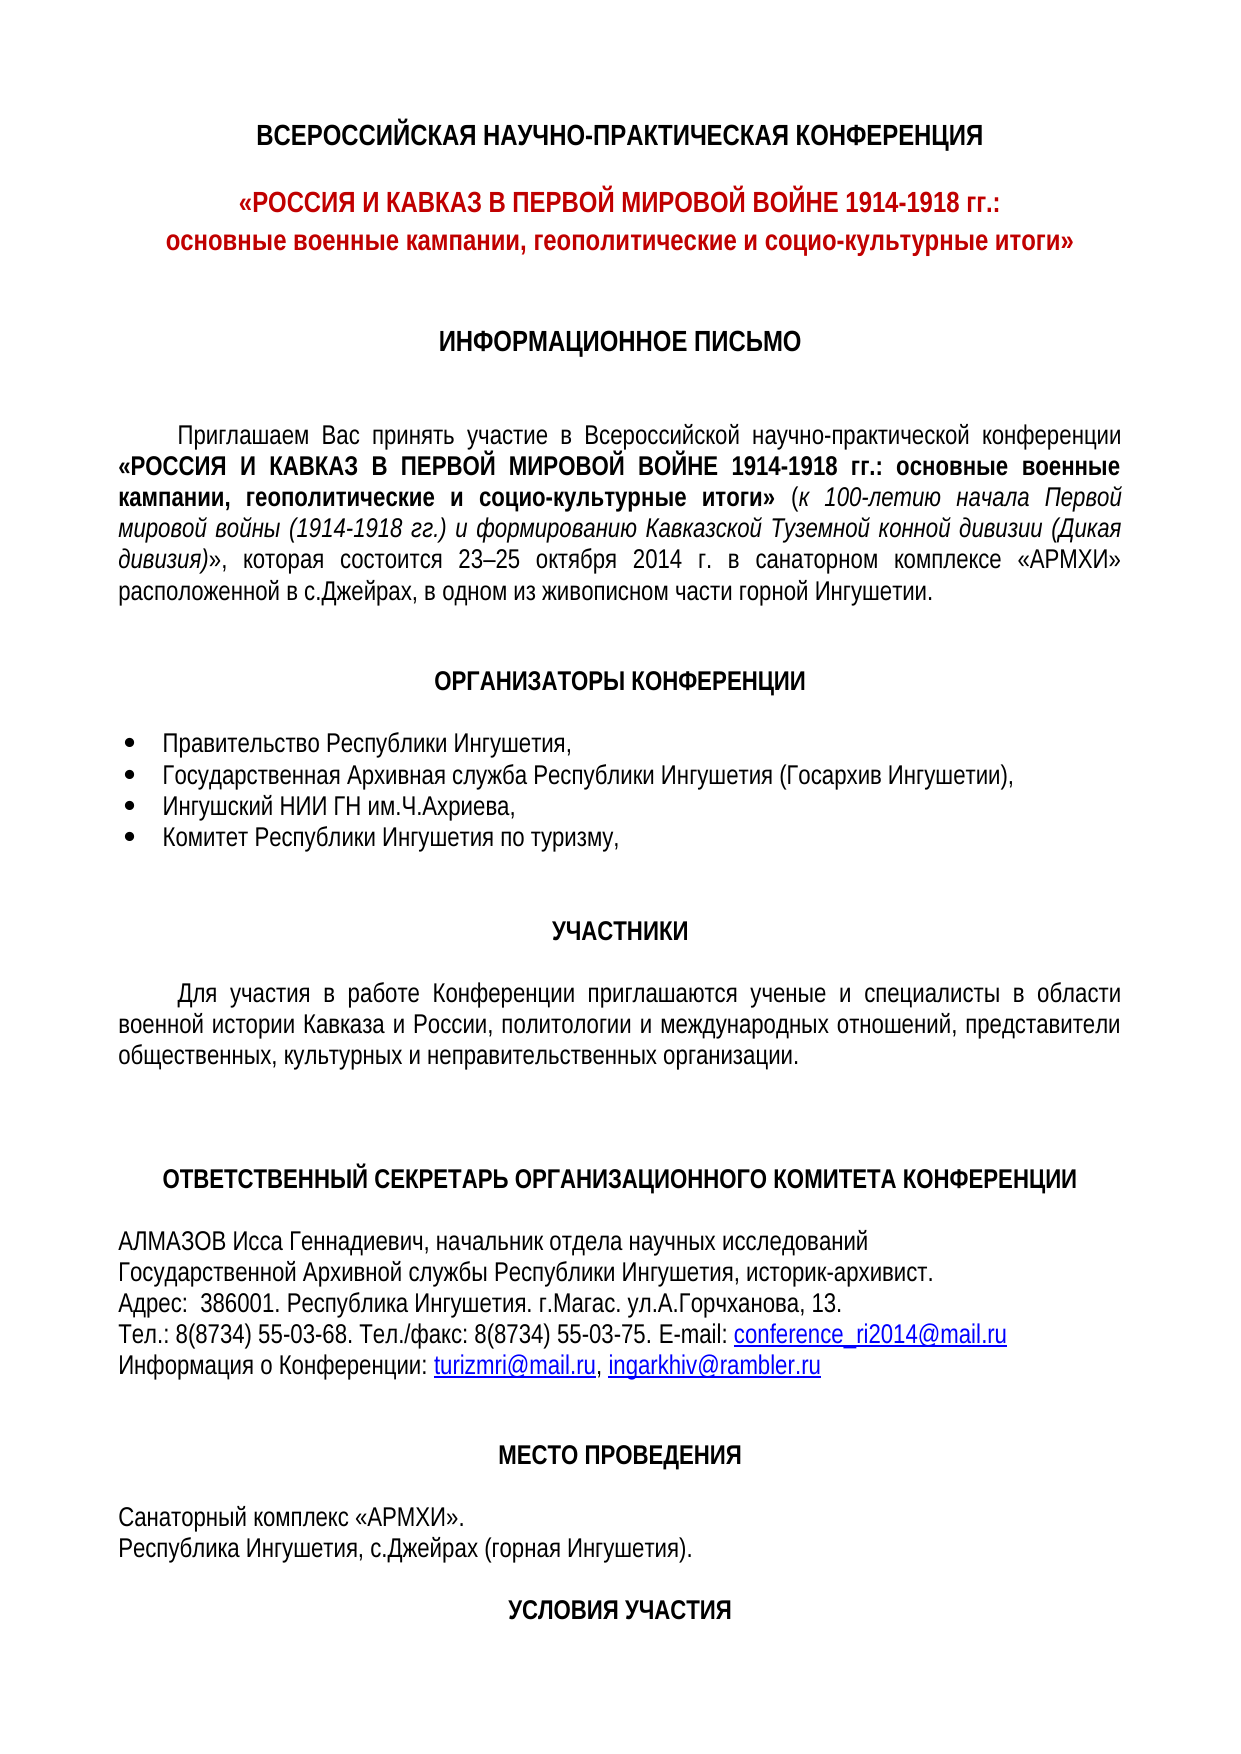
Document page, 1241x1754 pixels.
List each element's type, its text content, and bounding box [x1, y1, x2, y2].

text УЧАСТНИКИ [118, 914, 1122, 946]
text Для участия в работе Конференции приглашаются ученые и специалисты в области военной истории Кавказа и России, политологии и международных отношений, представители общественных, культурных и неправительственных организации. [118, 977, 1122, 1070]
text УСЛОВИЯ УЧАСТИЯ [118, 1594, 1122, 1626]
text ОРГАНИЗАТОРЫ КОНФЕРЕНЦИИ [118, 665, 1122, 696]
text Информация о Конференции: turizmri@mail.ru, ingarkhiv@rambler.ru [118, 1349, 1122, 1380]
text Адрес: 386001. Республика Ингушетия. г.Магас. ул.А.Горчханова, 13. [118, 1287, 1122, 1318]
text Приглашаем Вас принять участие в Всероссийской научно-практической конференции «РОССИЯ И КАВКАЗ В ПЕРВОЙ МИРОВОЙ ВОЙНЕ 1914-1918 гг.: основные военные кампании, геополитические и социо-культурные итоги» (к 100-летию начала Первой мировой войны (1914-1918 гг.) и формированию Кавказской Туземной конной дивизии (Дикая дивизия)», которая состоится 23–25 октября 2014 г. в санаторном комплексе «АРМХИ» расположенной в с.Джейрах, в одном из живописном части горной Ингушетии. [118, 419, 1122, 606]
text Государственной Архивной службы Республики Ингушетия, историк-архивист. [118, 1256, 1122, 1287]
text «РОССИЯ И КАВКАЗ В ПЕРВОЙ МИРОВОЙ ВОЙНЕ 1914-1918 гг.: [118, 185, 1122, 218]
text основные военные кампании, геополитические и социо-культурные итоги» [118, 223, 1122, 257]
list Правительство Республики Ингушетия, [125, 727, 1122, 759]
text Санаторный комплекс «АРМХИ». [118, 1501, 1122, 1532]
text Республика Ингушетия, с.Джейрах (горная Ингушетия). [118, 1532, 1122, 1563]
text ВСЕРОССИЙСКАЯ НАУЧНО-ПРАКТИЧЕСКАЯ КОНФЕРЕНЦИЯ [118, 118, 1122, 152]
text АЛМАЗОВ Исса Геннадиевич, начальник отдела научных исследований [118, 1225, 1122, 1256]
list Государственная Архивная служба Республики Ингушетия (Госархив Ингушетии), [125, 759, 1122, 790]
list Комитет Республики Ингушетия по туризму, [125, 821, 1122, 852]
text ОТВЕТСТВЕННЫЙ СЕКРЕТАРЬ ОРГАНИЗАЦИОННОГО КОМИТЕТА КОНФЕРЕНЦИИ [118, 1163, 1122, 1194]
list Ингушский НИИ ГН им.Ч.Ахриева, [125, 790, 1122, 821]
text Тел.: 8(8734) 55-03-68. Тел./факс: 8(8734) 55-03-75. E-mail: conference_ri2014@mail.ru [118, 1318, 1122, 1349]
text МЕСТО ПРОВЕДЕНИЯ [118, 1439, 1122, 1470]
text ИНФОРМАЦИОННОЕ ПИСЬМО [118, 324, 1122, 357]
